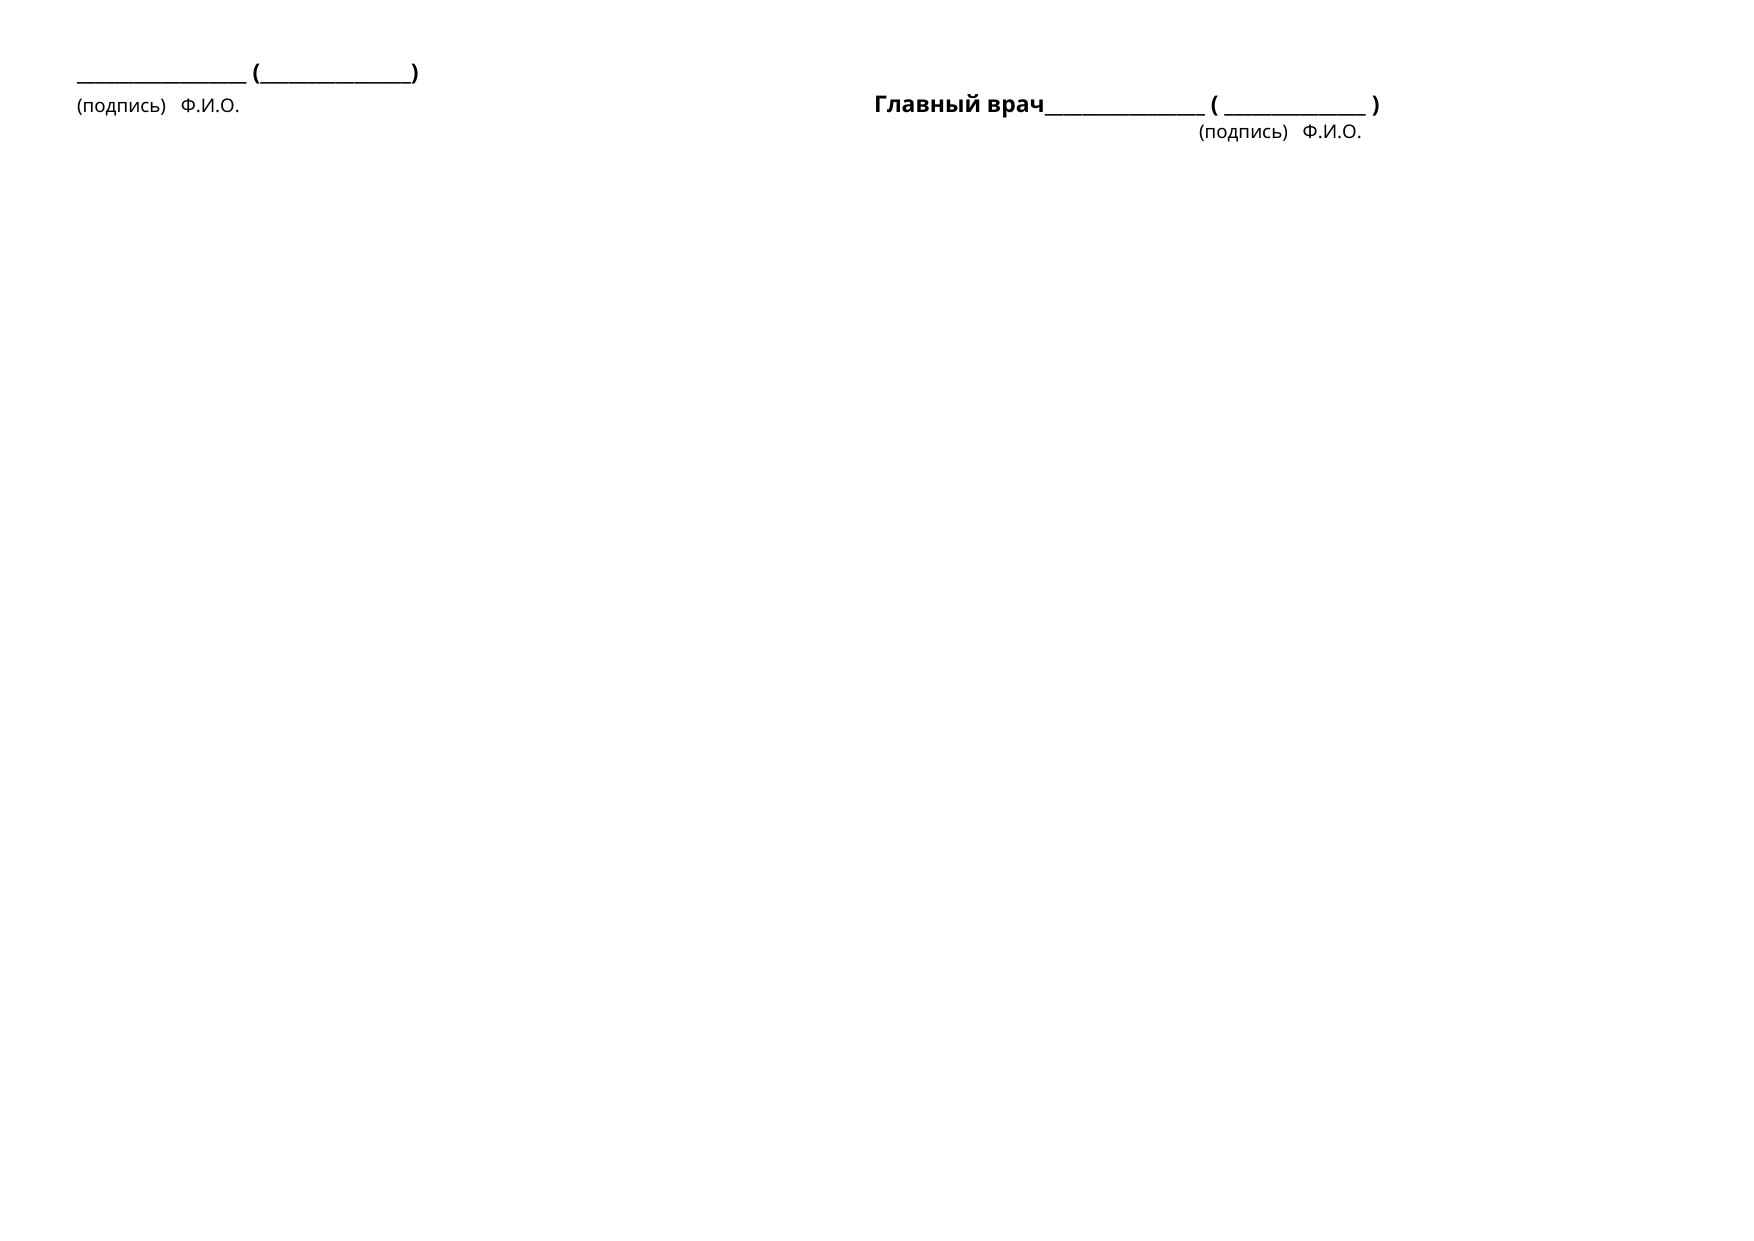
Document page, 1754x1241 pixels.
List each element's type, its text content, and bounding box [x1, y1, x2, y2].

text __________________ (________________) [77, 56, 1677, 87]
text (подпись) Ф.И.О. Главный врач_________________ ( _______________ ) [77, 87, 1677, 119]
text (подпись) Ф.И.О. [77, 119, 1677, 144]
